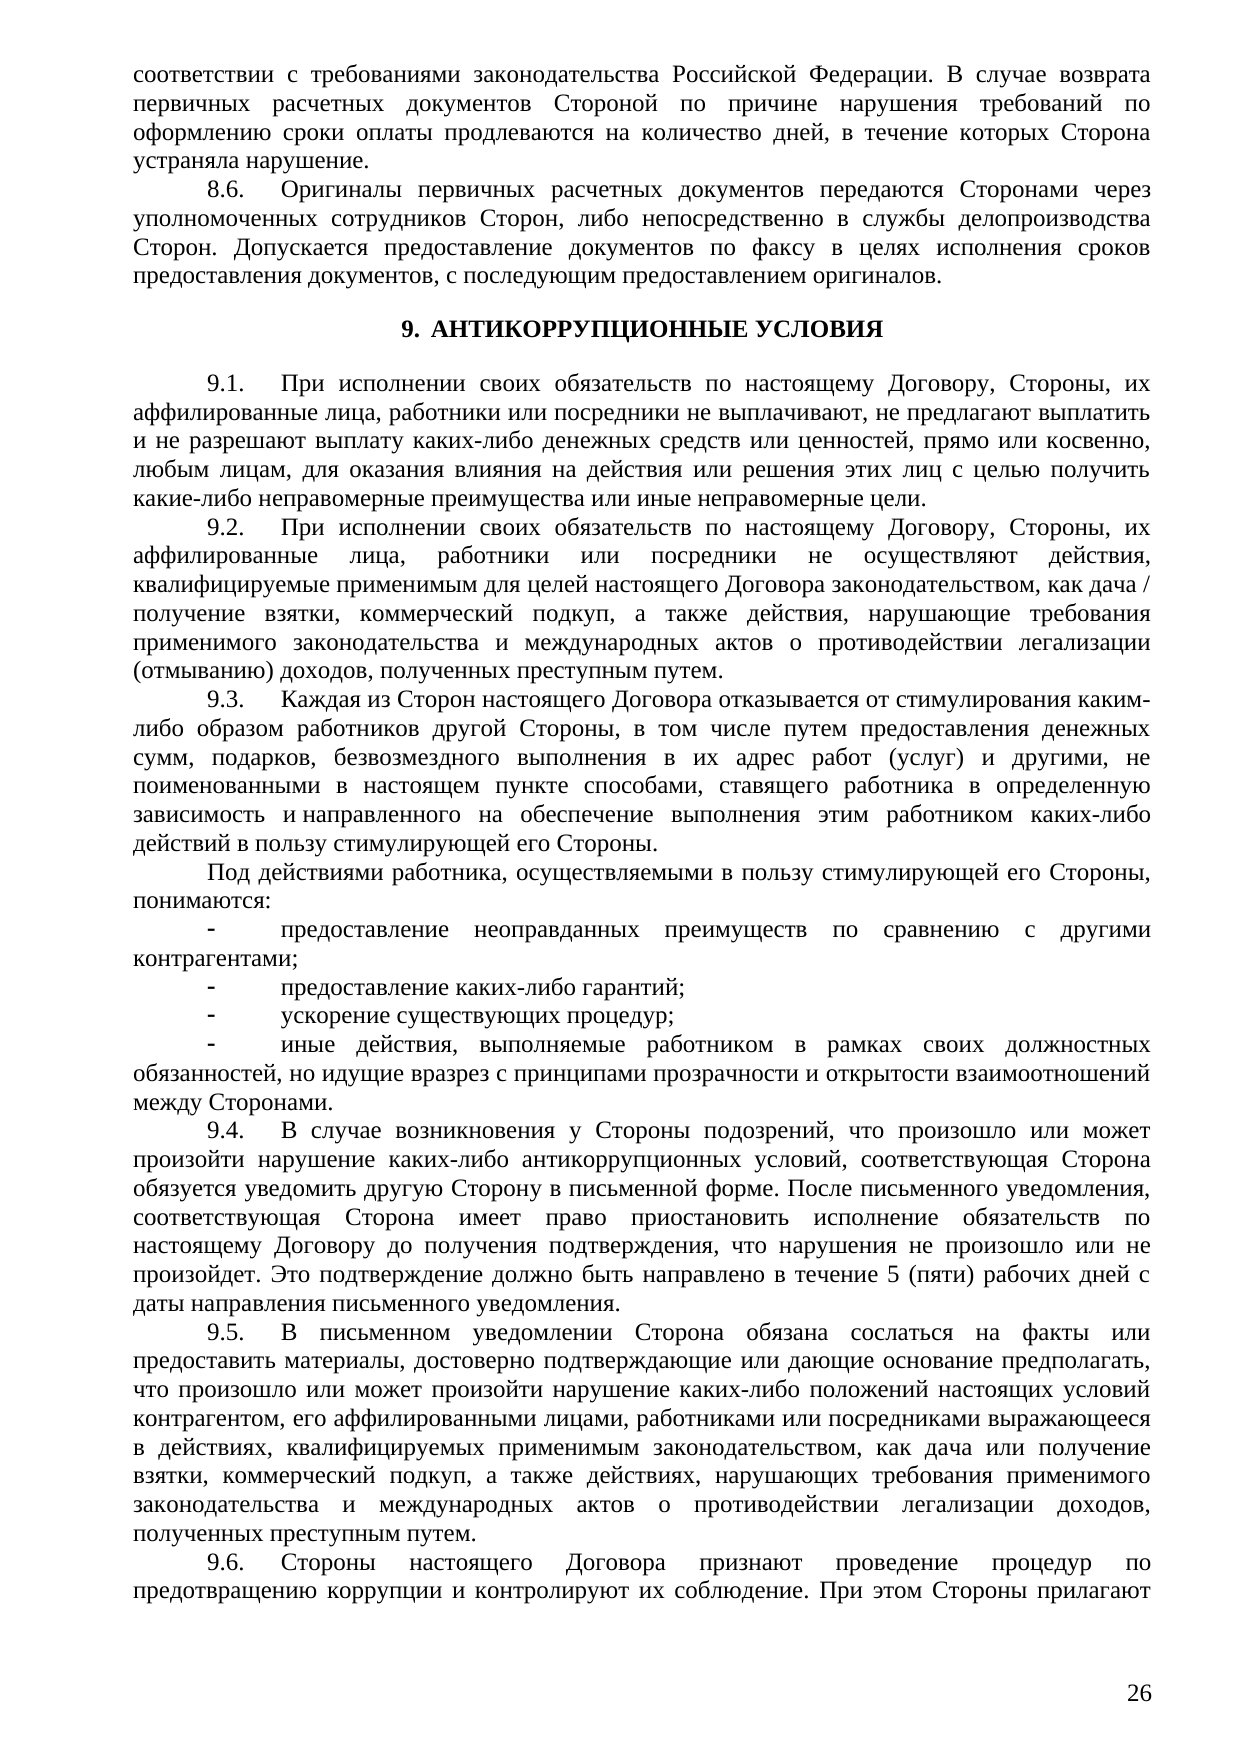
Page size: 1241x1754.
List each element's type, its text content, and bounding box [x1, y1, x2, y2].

text 8.6. Оригиналы первичных расчетных документов передаются Сторонами через уполномоченных сотрудников Сторон, либо непосредственно в службы делопроизводства Сторон. Допускается предоставление документов по факсу в целях исполнения сроков предоставления документов, с последующим предоставлением оригиналов. [133, 174, 1152, 289]
list предоставление неоправданных преимуществ по сравнению с другими контрагентами; [133, 914, 1152, 972]
list ускорение существующих процедур; [133, 1000, 1152, 1029]
list АНТИКОРРУПЦИОННЫЕ УСЛОВИЯ [133, 314, 1152, 343]
text 9.4. В случае возникновения у Стороны подозрений, что произошло или может произойти нарушение каких-либо антикоррупционных условий, соответствующая Сторона обязуется уведомить другую Сторону в письменной форме. После письменного уведомления, соответствующая Сторона имеет право приостановить исполнение обязательств по настоящему Договору до получения подтверждения, что нарушения не произошло или не произойдет. Это подтверждение должно быть направлено в течение 5 (пяти) рабочих дней с даты направления письменного уведомления. [133, 1115, 1152, 1317]
text 9.5. В письменном уведомлении Сторона обязана сослаться на факты или предоставить материалы, достоверно подтверждающие или дающие основание предполагать, что произошло или может произойти нарушение каких-либо положений настоящих условий контрагентом, его аффилированными лицами, работниками или посредниками выражающееся в действиях, квалифицируемых применимым законодательством, как дача или получение взятки, коммерческий подкуп, а также действиях, нарушающих требования применимого законодательства и международных актов о противодействии легализации доходов, полученных преступным путем. [133, 1317, 1152, 1547]
text Под действиями работника, осуществляемыми в пользу стимулирующей его Стороны, понимаются: [133, 857, 1152, 914]
text 9.1. При исполнении своих обязательств по настоящему Договору, Стороны, их аффилированные лица, работники или посредники не выплачивают, не предлагают выплатить и не разрешают выплату каких-либо денежных средств или ценностей, прямо или косвенно, любым лицам, для оказания влияния на действия или решения этих лиц с целью получить какие-либо неправомерные преимущества или иные неправомерные цели. [133, 368, 1152, 512]
text 9.2. При исполнении своих обязательств по настоящему Договору, Стороны, их аффилированные лица, работники или посредники не осуществляют действия, квалифицируемые применимым для целей настоящего Договора законодательством, как дача / получение взятки, коммерческий подкуп, а также действия, нарушающие требования применимого законодательства и международных актов о противодействии легализации (отмыванию) доходов, полученных преступным путем. [133, 512, 1152, 684]
text 9.3. Каждая из Сторон настоящего Договора отказывается от стимулирования каким-либо образом работников другой Стороны, в том числе путем предоставления денежных сумм, подарков, безвозмездного выполнения в их адрес работ (услуг) и другими, не поименованными в настоящем пункте способами, ставящего работника в определенную зависимость и направленного на обеспечение выполнения этим работником каких-либо действий в пользу стимулирующей его Стороны. [133, 684, 1152, 857]
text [133, 1547, 1152, 1604]
list иные действия, выполняемые работником в рамках своих должностных обязанностей, но идущие вразрез с принципами прозрачности и открытости взаимоотношений между Сторонами. [133, 1029, 1152, 1115]
list предоставление каких-либо гарантий; [133, 972, 1152, 1000]
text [133, 59, 1152, 174]
